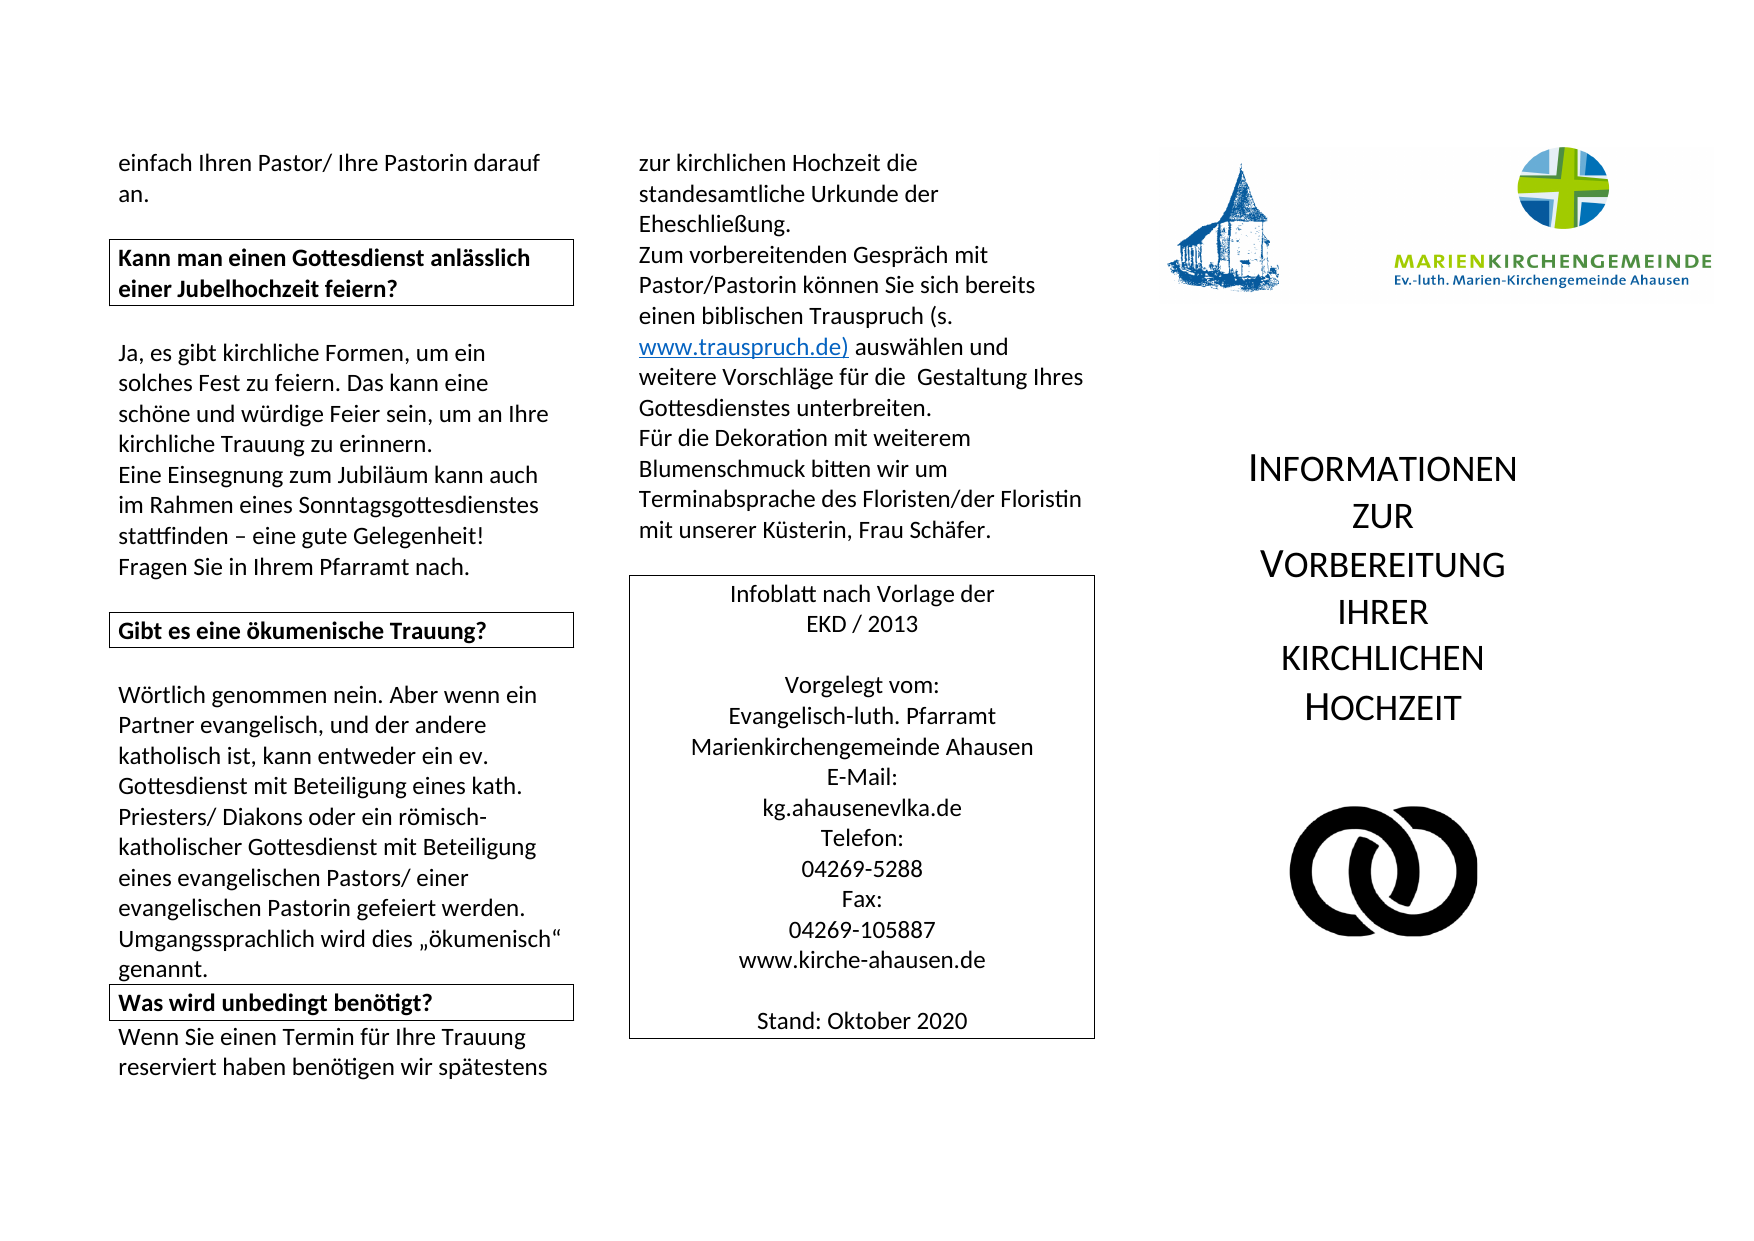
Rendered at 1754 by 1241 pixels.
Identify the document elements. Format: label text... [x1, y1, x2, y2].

text ZUR VORBEREITUNG IHRER [1159, 492, 1606, 634]
text EKD / 2013 [639, 608, 1086, 639]
text E-Mail: [639, 761, 1086, 792]
text KIRCHLICHEN [1159, 634, 1606, 680]
text Wörtlich genommen nein. Aber wenn ein Partner evangelisch, und der andere katholisch ist, kann entweder ein ev. Gottesdienst mit Beteiligung eines kath. Priesters/ Diakons oder ein römisch-katholischer Gottesdienst mit Beteiligung eines evangelischen Pastors/ einer evangelischen Pastorin gefeiert werden. Umgangssprachlich wird dies „ökumenisch“ genannt. [118, 679, 565, 984]
text Wenn Sie einen Termin für Ihre Trauung reserviert haben benötigen wir spätestens zur kirchlichen Hochzeit die standesamtliche Urkunde der Eheschließung. Zum vorbereitenden Gespräch mit Pastor/Pastorin können Sie sich bereits einen biblischen Trauspruch (s. www.trauspruch.de) auswählen und weitere Vorschläge für die Gestaltung Ihres Gottesdienstes unterbreiten. [118, 1021, 565, 1082]
text Stand: Oktober 2020 [630, 1002, 1094, 1038]
text Was wird unbedingt benötigt? [110, 985, 573, 1020]
text 04269-5288 [639, 853, 1086, 883]
text www.kirche-ahausen.de [639, 944, 1086, 975]
text Ja, es gibt kirchliche Formen, um ein solches Fest zu feiern. Das kann eine schöne und würdige Feier sein, um an Ihre kirchliche Trauung zu erinnern. Eine Einsegnung zum Jubiläum kann auch im Rahmen eines Sonntagsgottesdienstes stattfinden – eine gute Gelegenheit! Fragen Sie in Ihrem Pfarramt nach. [118, 337, 565, 581]
text Wenn Sie einen Termin für Ihre Trauung reserviert haben benötigen wir spätestens zur kirchlichen Hochzeit die standesamtliche Urkunde der Eheschließung. Zum vorbereitenden Gespräch mit Pastor/Pastorin können Sie sich bereits einen biblischen Trauspruch (s. www.trauspruch.de) auswählen und weitere Vorschläge für die Gestaltung Ihres Gottesdienstes unterbreiten. [639, 148, 1086, 422]
picture [1289, 777, 1478, 966]
text 04269-105887 [639, 914, 1086, 944]
picture [1159, 147, 1715, 304]
text Telefon: [639, 822, 1086, 853]
text HOCHZEIT [1159, 680, 1606, 731]
text kg.ahausenevlka.de [639, 792, 1086, 822]
text Für die Dekoration mit weiterem Blumenschmuck bitten wir um Terminabsprache des Floristen/der Floristin mit unserer Küsterin, Frau Schäfer. [639, 422, 1086, 544]
text INFORMATIONEN [1159, 441, 1606, 492]
text Infoblatt nach Vorlage der [630, 576, 1094, 608]
text Fax: [639, 883, 1086, 914]
text Kann man einen Gottesdienst anlässlich einer Jubelhochzeit feiern? [110, 240, 573, 305]
text Vorgelegt vom: Evangelisch-luth. Pfarramt [639, 669, 1086, 731]
text Marienkirchengemeinde Ahausen [639, 731, 1086, 761]
text Gibt es eine ökumenische Trauung? [110, 613, 573, 647]
